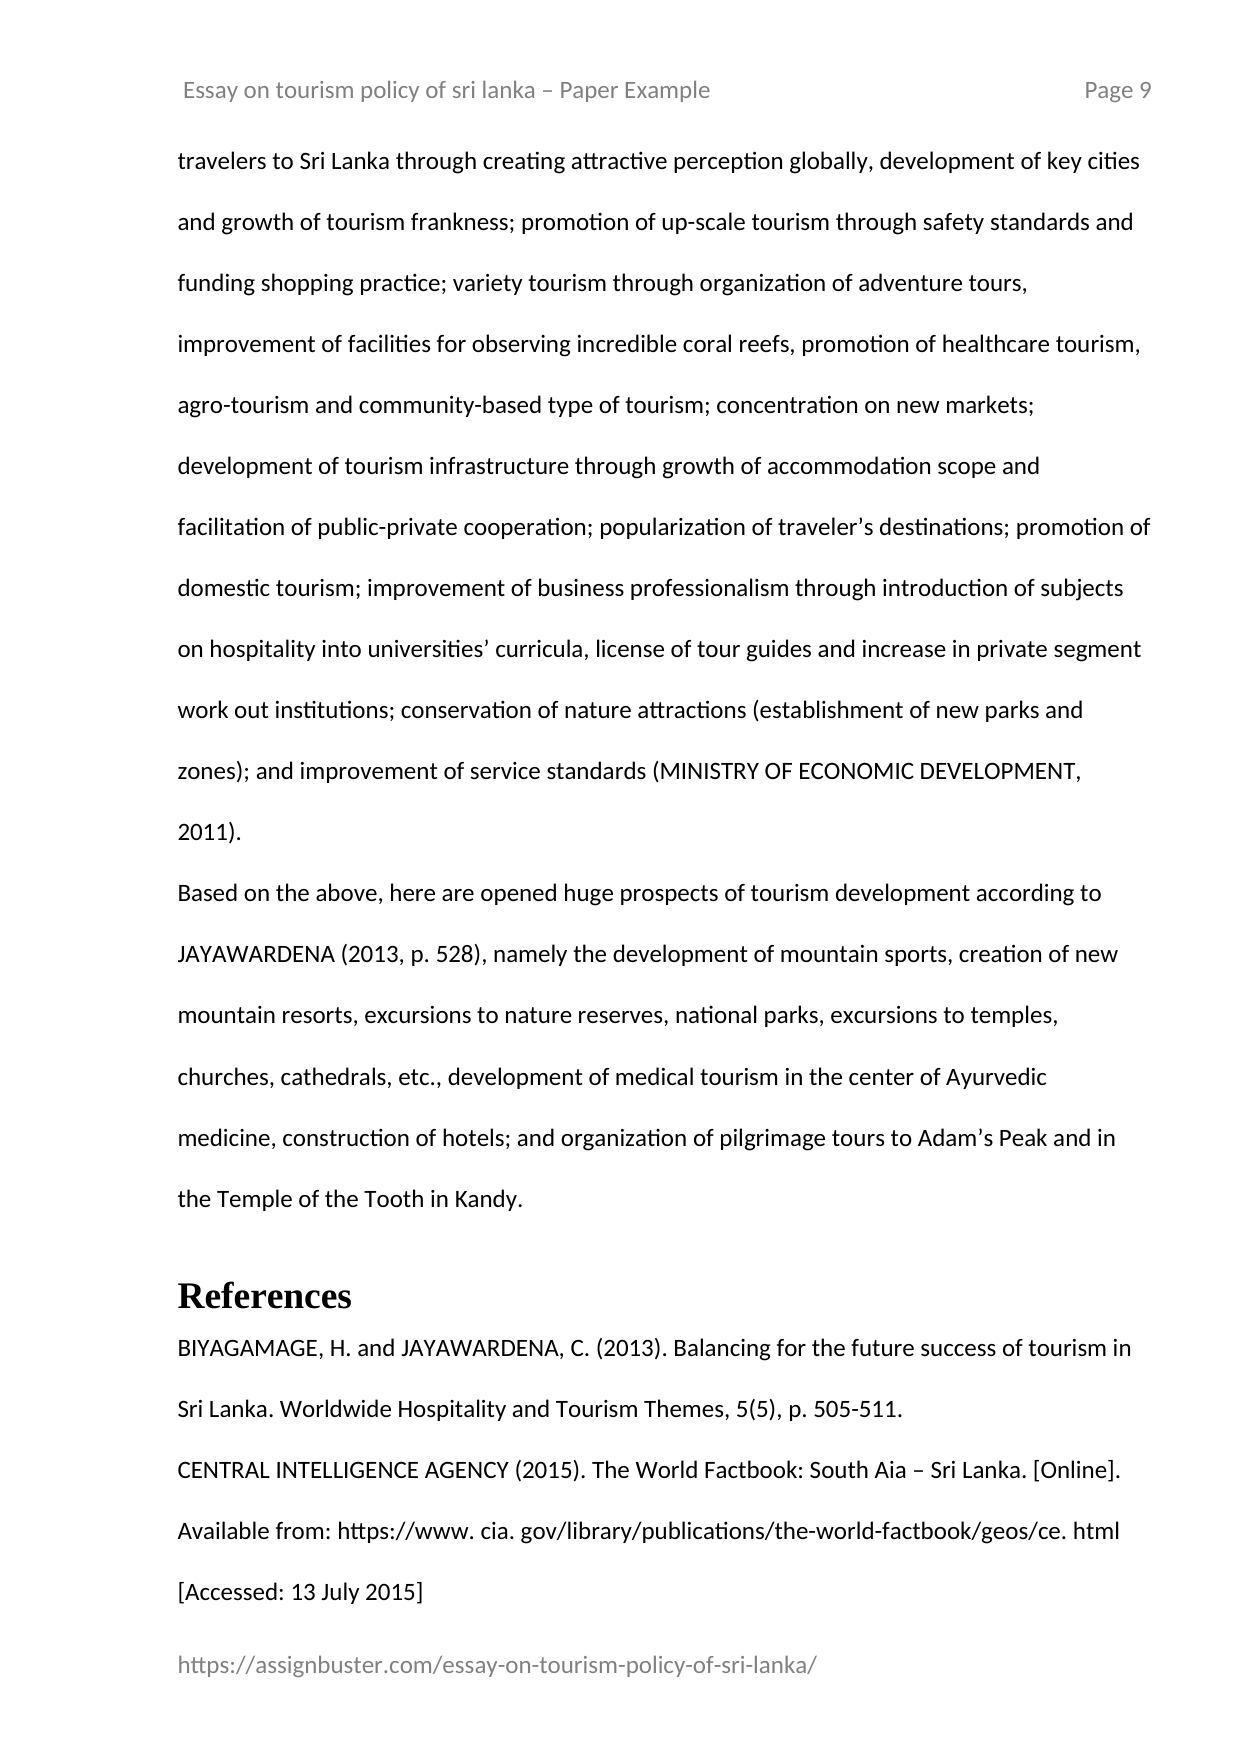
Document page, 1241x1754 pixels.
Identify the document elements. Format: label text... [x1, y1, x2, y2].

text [177, 1332, 1152, 1607]
subtitle References [177, 1273, 1152, 1316]
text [177, 145, 1152, 1213]
